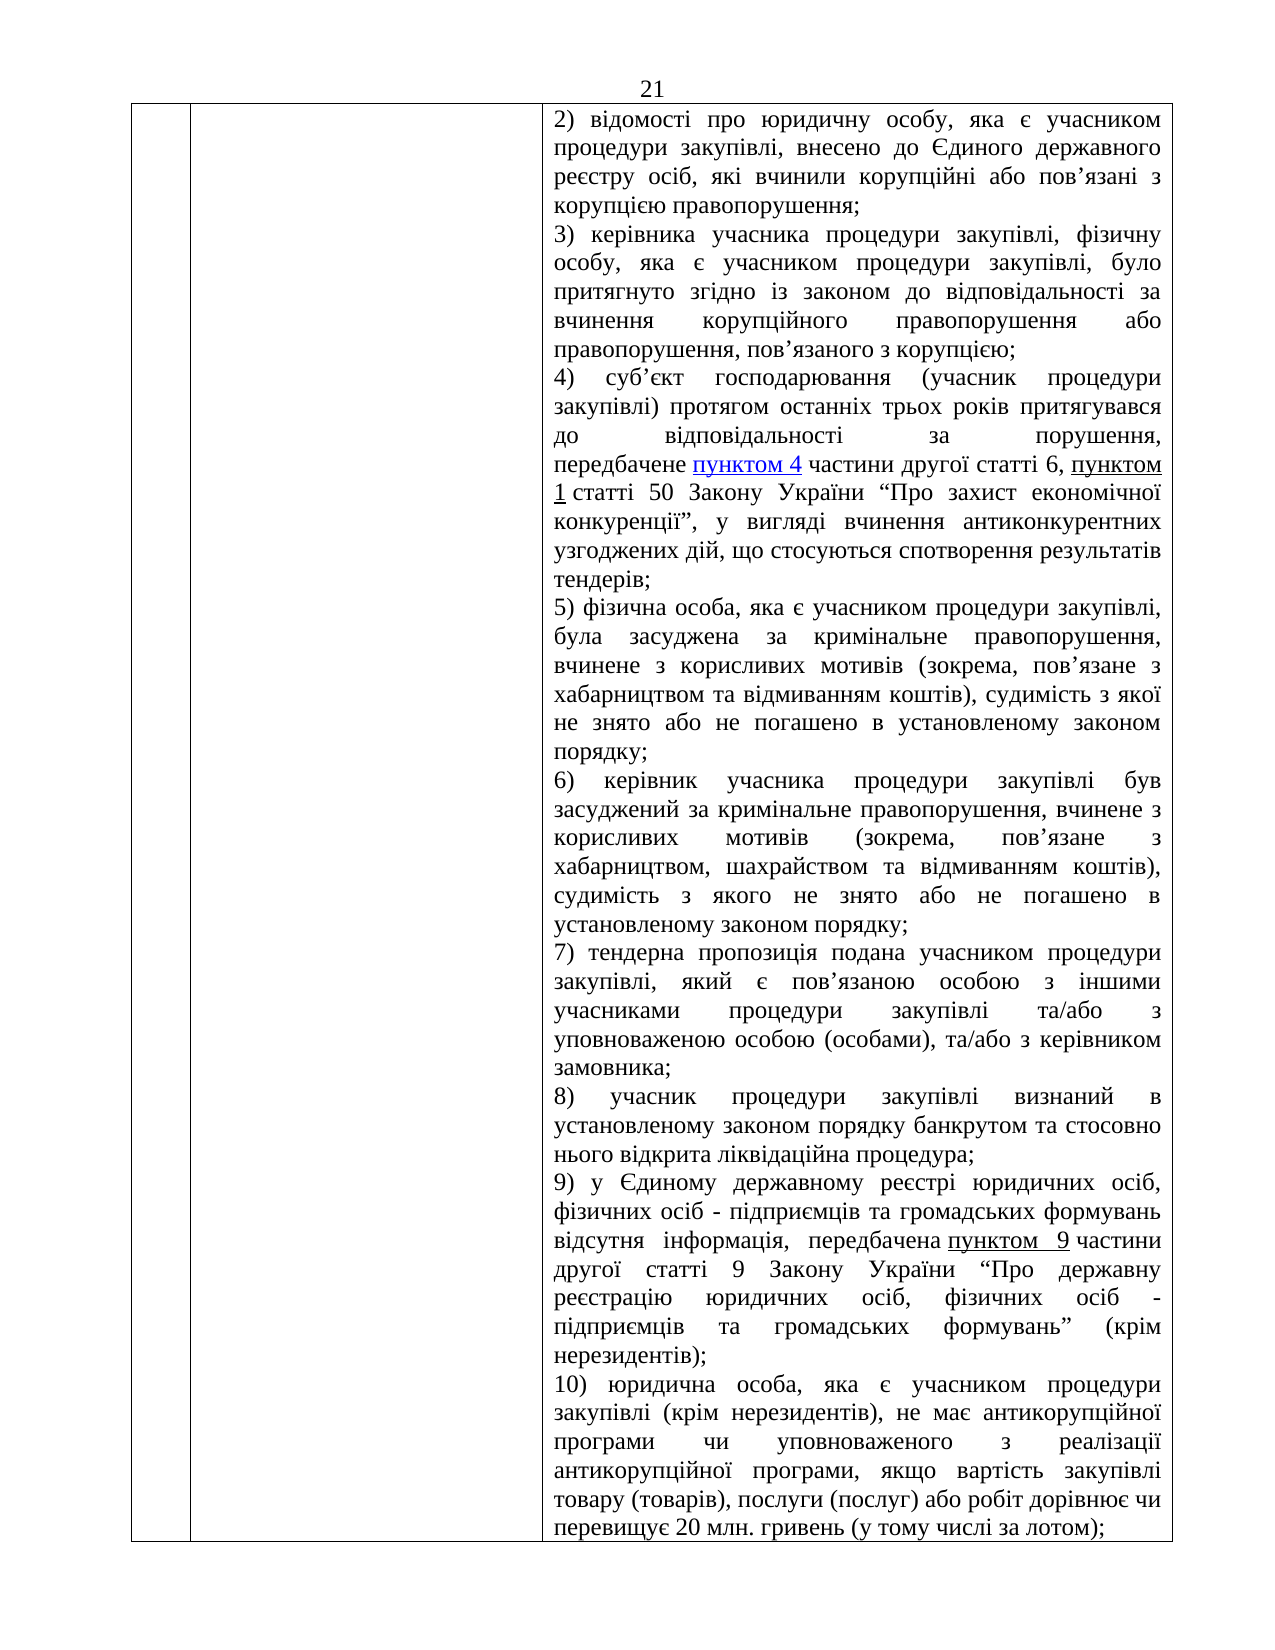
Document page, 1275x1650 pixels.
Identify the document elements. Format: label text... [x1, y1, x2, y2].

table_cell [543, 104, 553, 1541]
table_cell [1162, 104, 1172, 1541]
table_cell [191, 104, 542, 1541]
table_cell 5 [132, 104, 190, 1541]
